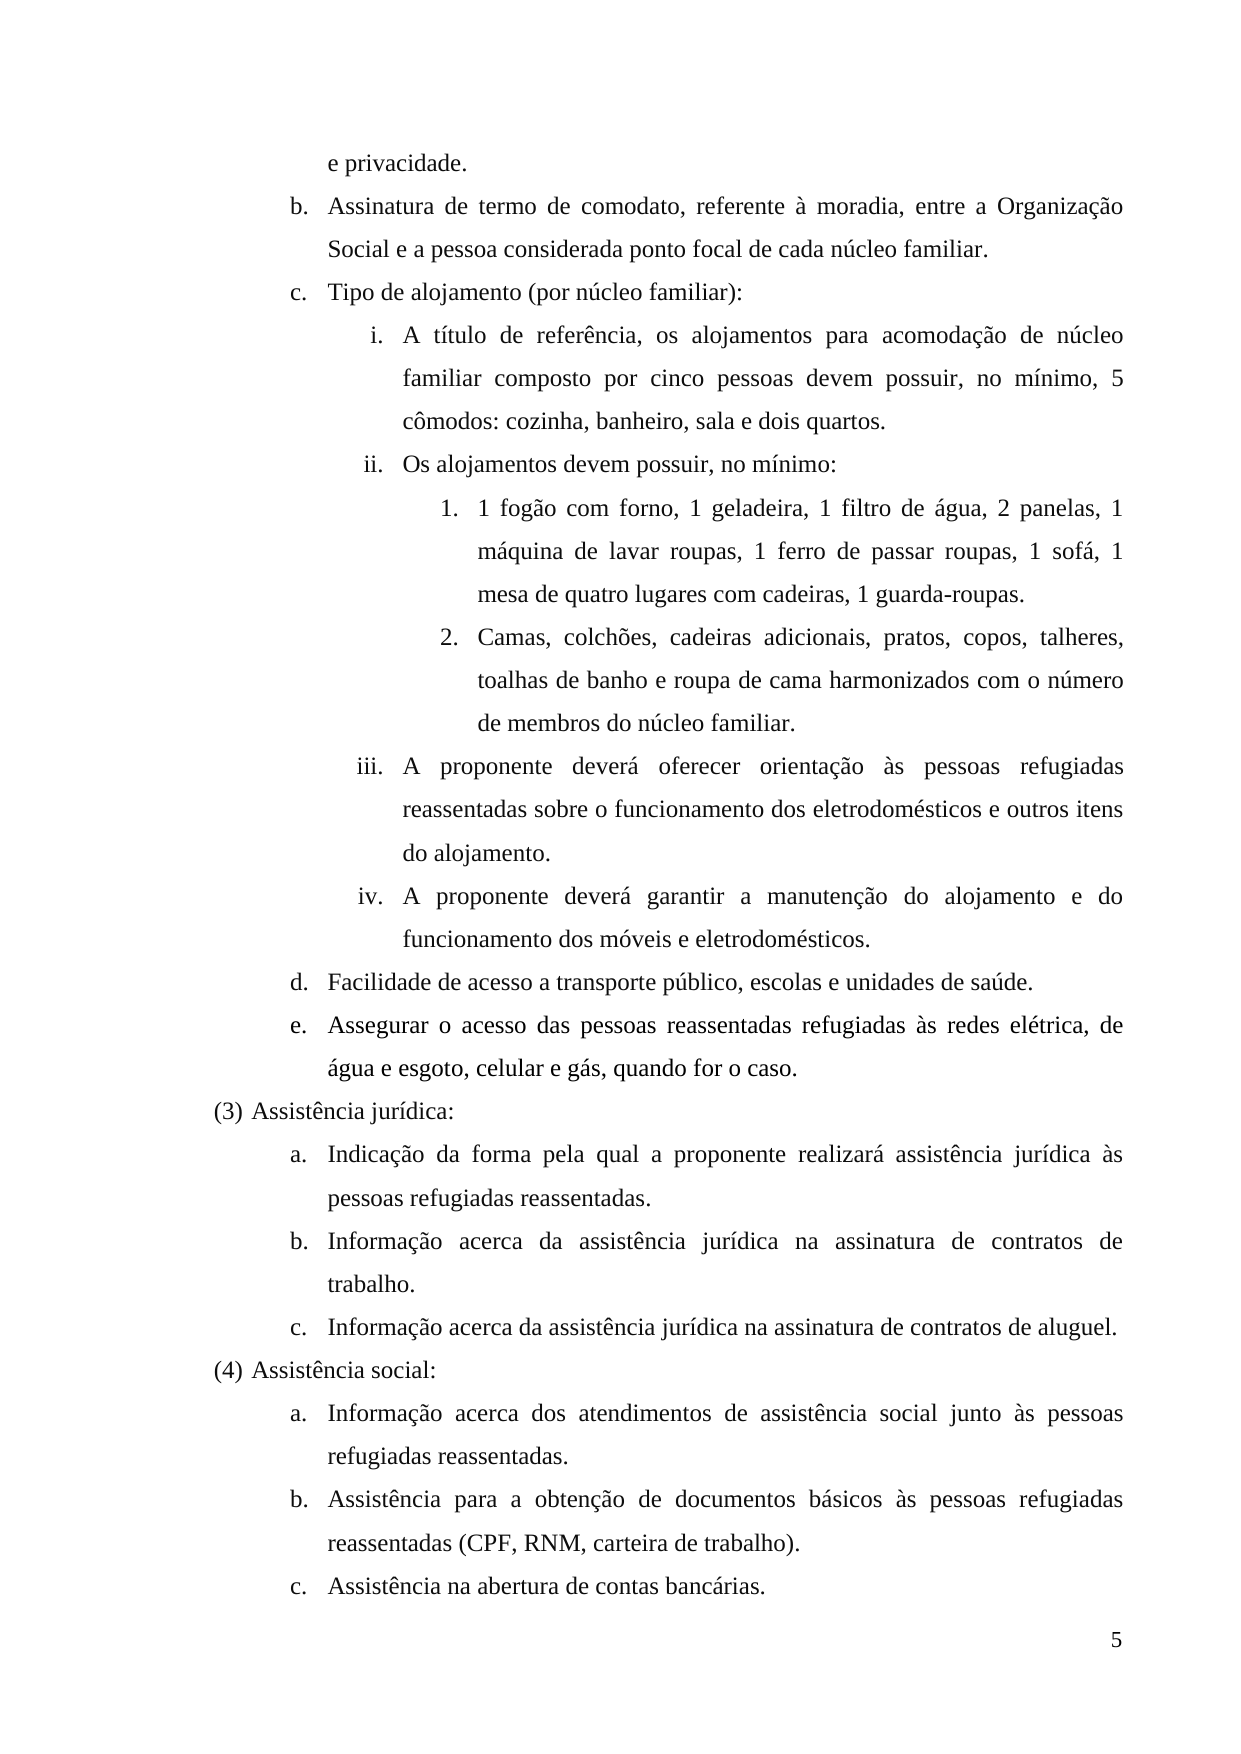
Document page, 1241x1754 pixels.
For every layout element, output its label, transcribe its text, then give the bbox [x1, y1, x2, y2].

list Tipo de alojamento (por núcleo familiar): [290, 277, 1124, 306]
list Informação acerca dos atendimentos de assistência social junto às pessoas refugiadas reassentadas. [290, 1398, 1124, 1470]
list A proponente deverá garantir a manutenção do alojamento e do funcionamento dos móveis e eletrodomésticos. [383, 881, 1124, 953]
list Facilidade de acesso a transporte público, escolas e unidades de saúde. [290, 967, 1124, 996]
list Assistência na abertura de contas bancárias. [290, 1571, 1124, 1599]
list A título de referência, os alojamentos para acomodação de núcleo familiar composto por cinco pessoas devem possuir, no mínimo, 5 cômodos: cozinha, banheiro, sala e dois quartos. [383, 320, 1124, 435]
list A proponente deverá oferecer orientação às pessoas refugiadas reassentadas sobre o funcionamento dos eletrodomésticos e outros itens do alojamento. [383, 751, 1124, 866]
list Os alojamentos devem possuir, no mínimo: [383, 449, 1124, 478]
list Assistência para a obtenção de documentos básicos às pessoas refugiadas reassentadas (CPF, RNM, carteira de trabalho). [290, 1484, 1124, 1556]
list Informação acerca da assistência jurídica na assinatura de contratos de aluguel. [290, 1312, 1124, 1341]
list Assinatura de termo de comodato, referente à moradia, entre a Organização Social e a pessoa considerada ponto focal de cada núcleo familiar. [290, 191, 1124, 263]
list Assegurar o acesso das pessoas reassentadas refugiadas às redes elétrica, de água e esgoto, celular e gás, quando for o caso. [290, 1010, 1124, 1082]
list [290, 148, 1124, 176]
list Assistência jurídica: [213, 1096, 1124, 1125]
list 1 fogão com forno, 1 geladeira, 1 filtro de água, 2 panelas, 1 máquina de lavar roupas, 1 ferro de passar roupas, 1 sofá, 1 mesa de quatro lugares com cadeiras, 1 guarda-roupas. [440, 493, 1124, 608]
list Indicação da forma pela qual a proponente realizará assistência jurídica às pessoas refugiadas reassentadas. [290, 1139, 1124, 1211]
list Informação acerca da assistência jurídica na assinatura de contratos de trabalho. [290, 1226, 1124, 1298]
list Camas, colchões, cadeiras adicionais, pratos, copos, talheres, toalhas de banho e roupa de cama harmonizados com o número de membros do núcleo familiar. [440, 622, 1124, 737]
list Assistência social: [213, 1355, 1124, 1384]
